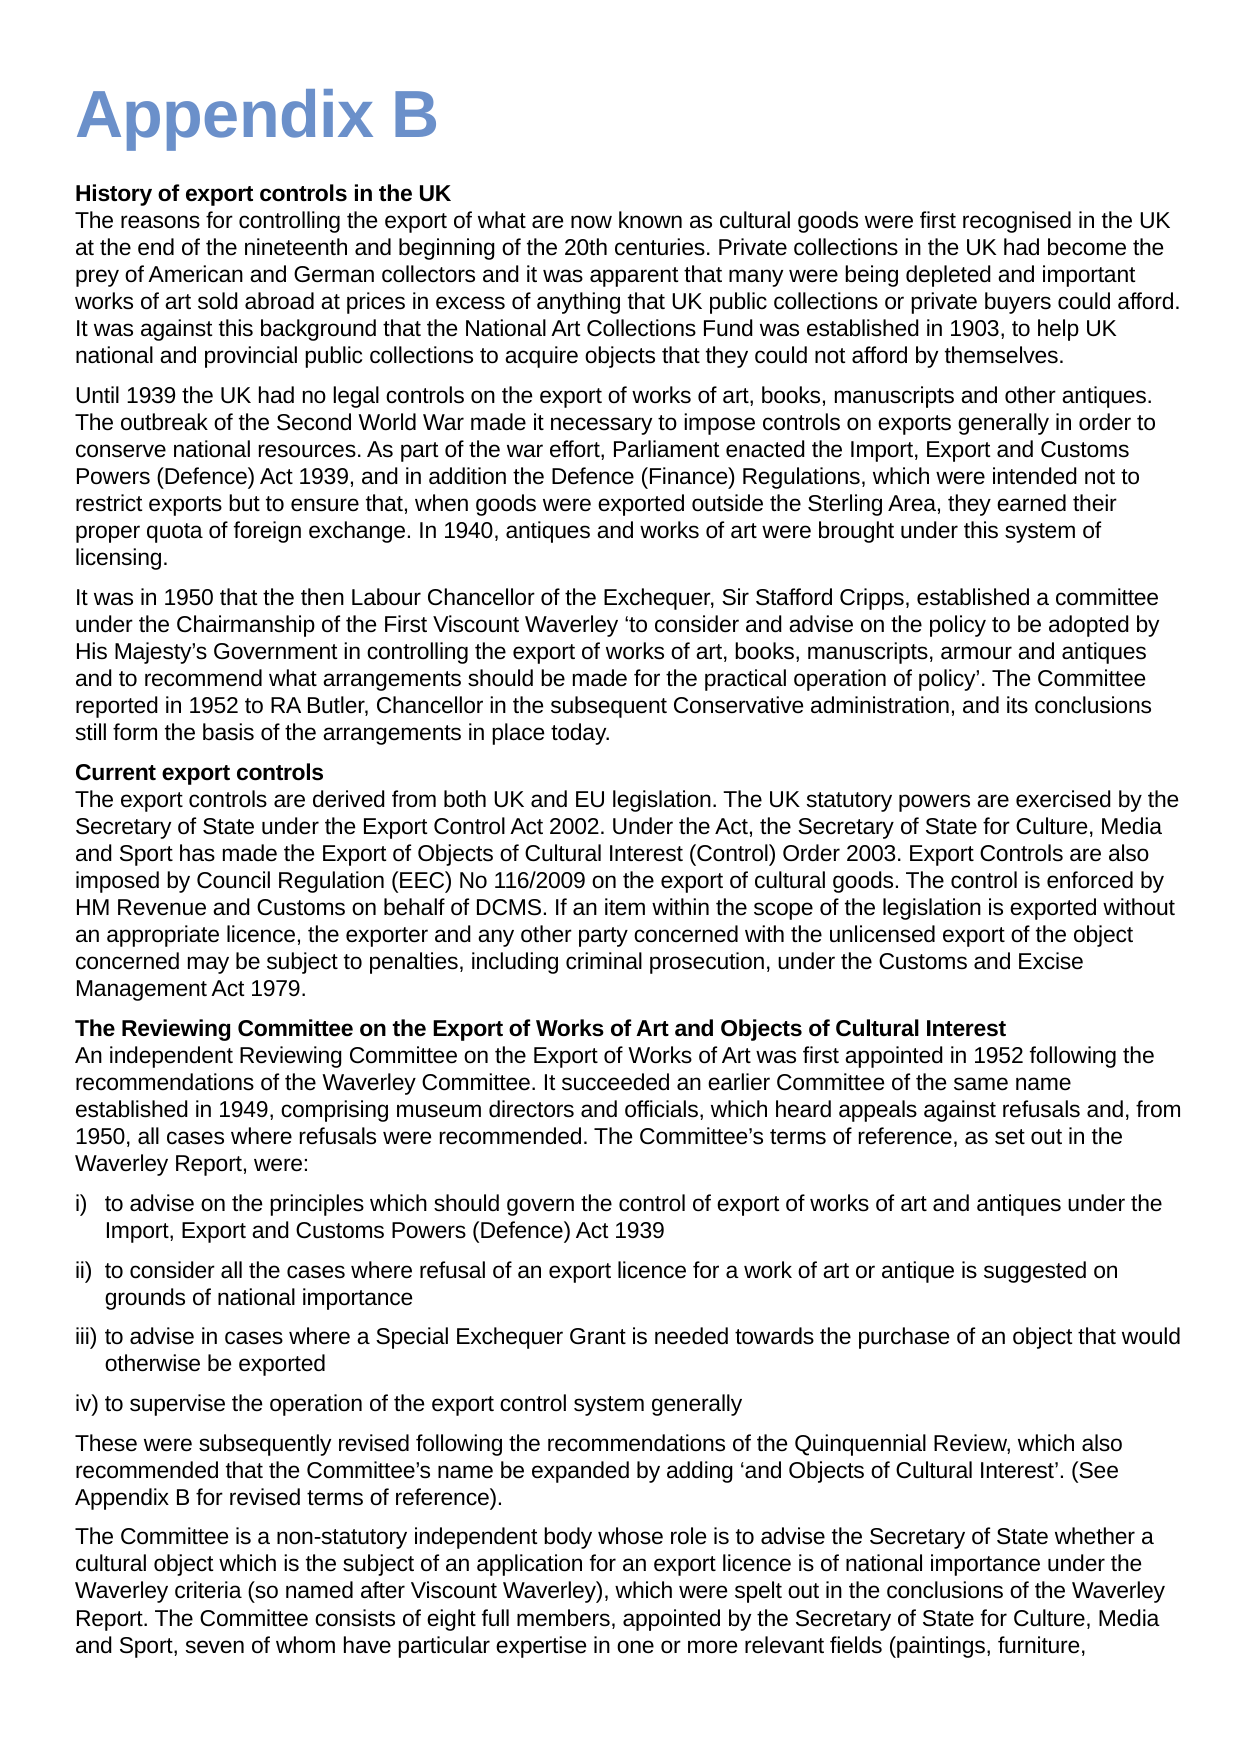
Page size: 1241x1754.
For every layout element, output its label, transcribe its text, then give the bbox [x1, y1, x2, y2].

text iv) to supervise the operation of the export control system generally [75, 1389, 1182, 1416]
text The Reviewing Committee on the Export of Works of Art and Objects of Cultural Interest [75, 1014, 1182, 1041]
text An independent Reviewing Committee on the Export of Works of Art was first appointed in 1952 following the recommendations of the Waverley Committee. It succeeded an earlier Committee of the same name established in 1949, comprising museum directors and officials, which heard appeals against refusals and, from 1950, all cases where refusals were recommended. The Committee’s terms of reference, as set out in the Waverley Report, were: [75, 1041, 1182, 1177]
text ii) to consider all the cases where refusal of an export licence for a work of art or antique is suggested on grounds of national importance [75, 1256, 1182, 1310]
text Current export controls [75, 758, 1182, 785]
text It was in 1950 that the then Labour Chancellor of the Exchequer, Sir Stafford Cripps, established a committee under the Chairmanship of the First Viscount Waverley ‘to consider and advise on the policy to be adopted by His Majesty’s Government in controlling the export of works of art, books, manuscripts, armour and antiques and to recommend what arrangements should be made for the practical operation of policy’. The Committee reported in 1952 to RA Butler, Chancellor in the subsequent Conservative administration, and its conclusions still form the basis of the arrangements in place today. [75, 583, 1182, 745]
text These were subsequently revised following the recommendations of the Quinquennial Review, which also recommended that the Committee’s name be expanded by adding ‘and Objects of Cultural Interest’. (See Appendix B for revised terms of reference). [75, 1429, 1182, 1510]
text The export controls are derived from both UK and EU legislation. The UK statutory powers are exercised by the Secretary of State under the Export Control Act 2002. Under the Act, the Secretary of State for Culture, Media and Sport has made the Export of Objects of Cultural Interest (Control) Order 2003. Export Controls are also imposed by Council Regulation (EEC) No 116/2009 on the export of cultural goods. The control is enforced by HM Revenue and Customs on behalf of DCMS. If an item within the scope of the legislation is exported without an appropriate licence, the exporter and any other party concerned with the unlicensed export of the object concerned may be subject to penalties, including criminal prosecution, under the Customs and Excise Management Act 1979. [75, 785, 1182, 1002]
text Appendix B [75, 75, 1182, 152]
text i) to advise on the principles which should govern the control of export of works of art and antiques under the Import, Export and Customs Powers (Defence) Act 1939 [75, 1189, 1182, 1243]
text History of export controls in the UK [75, 179, 1182, 206]
text The reasons for controlling the export of what are now known as cultural goods were first recognised in the UK at the end of the nineteenth and beginning of the 20th centuries. Private collections in the UK had become the prey of American and German collectors and it was apparent that many were being depleted and important works of art sold abroad at prices in excess of anything that UK public collections or private buyers could afford. It was against this background that the National Art Collections Fund was established in 1903, to help UK national and provincial public collections to acquire objects that they could not afford by themselves. [75, 206, 1182, 368]
text Until 1939 the UK had no legal controls on the export of works of art, books, manuscripts and other antiques. The outbreak of the Second World War made it necessary to impose controls on exports generally in order to conserve national resources. As part of the war effort, Parliament enacted the Import, Export and Customs Powers (Defence) Act 1939, and in addition the Defence (Finance) Regulations, which were intended not to restrict exports but to ensure that, when goods were exported outside the Sterling Area, they earned their proper quota of foreign exchange. In 1940, antiques and works of art were brought under this system of licensing. [75, 381, 1182, 570]
text iii) to advise in cases where a Special Exchequer Grant is needed towards the purchase of an object that would otherwise be exported [75, 1322, 1182, 1377]
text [75, 1522, 1182, 1658]
